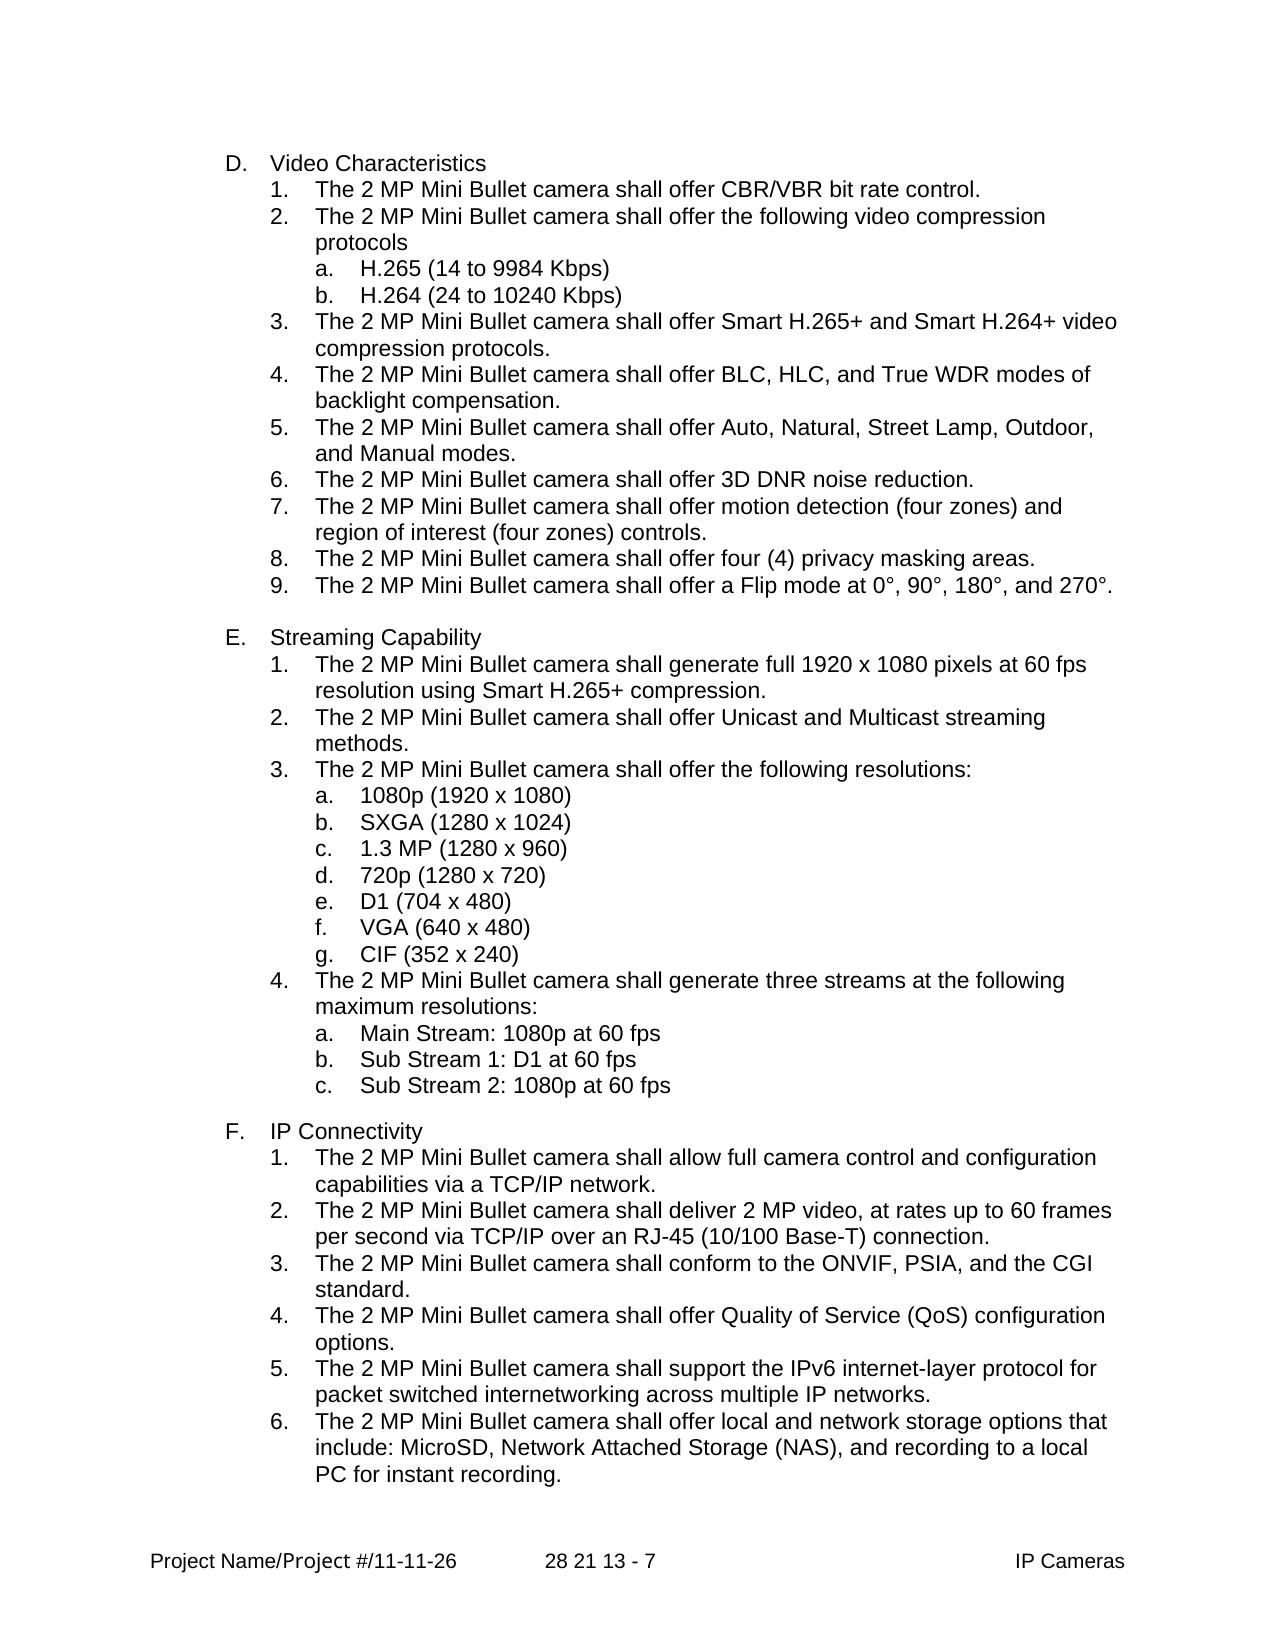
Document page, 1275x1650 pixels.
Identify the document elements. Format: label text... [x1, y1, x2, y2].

list The 2 MP Mini Bullet camera shall conform to the ONVIF, PSIA, and the CGI standard. [270, 1250, 1125, 1302]
list D1 (704 x 480) [315, 888, 1125, 914]
list The 2 MP Mini Bullet camera shall offer Quality of Service (QoS) configuration options. [270, 1302, 1125, 1355]
list The 2 MP Mini Bullet camera shall offer motion detection (four zones) and region of interest (four zones) controls. [270, 493, 1125, 545]
list Sub Stream 2: 1080p at 60 fps [315, 1072, 1125, 1099]
list Video Characteristics [225, 150, 1125, 176]
list The 2 MP Mini Bullet camera shall offer the following resolutions: [270, 756, 1125, 782]
list The 2 MP Mini Bullet camera shall offer local and network storage options that include: MicroSD, Network Attached Storage (NAS), and recording to a local PC for instant recording. [270, 1408, 1125, 1487]
list H.264 (24 to 10240 Kbps) [315, 282, 1125, 308]
list The 2 MP Mini Bullet camera shall offer 3D DNR noise reduction. [270, 466, 1125, 493]
list The 2 MP Mini Bullet camera shall allow full camera control and configuration capabilities via a TCP/IP network. [270, 1144, 1125, 1197]
list Streaming Capability [225, 624, 1125, 651]
list The 2 MP Mini Bullet camera shall offer a Flip mode at 0°, 90°, 180°, and 270°. [270, 572, 1125, 598]
list Main Stream: 1080p at 60 fps [315, 1020, 1125, 1046]
list H.265 (14 to 9984 Kbps) [315, 255, 1125, 282]
list The 2 MP Mini Bullet camera shall offer four (4) privacy masking areas. [270, 545, 1125, 572]
list CIF (352 x 240) [315, 941, 1125, 967]
list The 2 MP Mini Bullet camera shall offer Unicast and Multicast streaming methods. [270, 703, 1125, 756]
list The 2 MP Mini Bullet camera shall deliver 2 MP video, at rates up to 60 frames per second via TCP/IP over an RJ-45 (10/100 Base-T) connection. [270, 1197, 1125, 1250]
list The 2 MP Mini Bullet camera shall offer Smart H.265+ and Smart H.264+ video compression protocols. [270, 308, 1125, 361]
list VGA (640 x 480) [315, 914, 1125, 941]
list IP Connectivity [225, 1118, 1125, 1144]
list SXGA (1280 x 1024) [315, 809, 1125, 835]
list The 2 MP Mini Bullet camera shall support the IPv6 internet-layer protocol for packet switched internetworking across multiple IP networks. [270, 1355, 1125, 1408]
list The 2 MP Mini Bullet camera shall generate full 1920 x 1080 pixels at 60 fps resolution using Smart H.265+ compression. [270, 651, 1125, 703]
list 720p (1280 x 720) [315, 862, 1125, 888]
list 1080p (1920 x 1080) [315, 782, 1125, 809]
list The 2 MP Mini Bullet camera shall offer the following video compression protocols [270, 203, 1125, 255]
list 1.3 MP (1280 x 960) [315, 835, 1125, 862]
list Sub Stream 1: D1 at 60 fps [315, 1046, 1125, 1072]
list The 2 MP Mini Bullet camera shall generate three streams at the following maximum resolutions: [270, 967, 1125, 1020]
list The 2 MP Mini Bullet camera shall offer CBR/VBR bit rate control. [270, 176, 1125, 203]
list The 2 MP Mini Bullet camera shall offer Auto, Natural, Street Lamp, Outdoor, and Manual modes. [270, 413, 1125, 466]
list The 2 MP Mini Bullet camera shall offer BLC, HLC, and True WDR modes of backlight compensation. [270, 361, 1125, 413]
